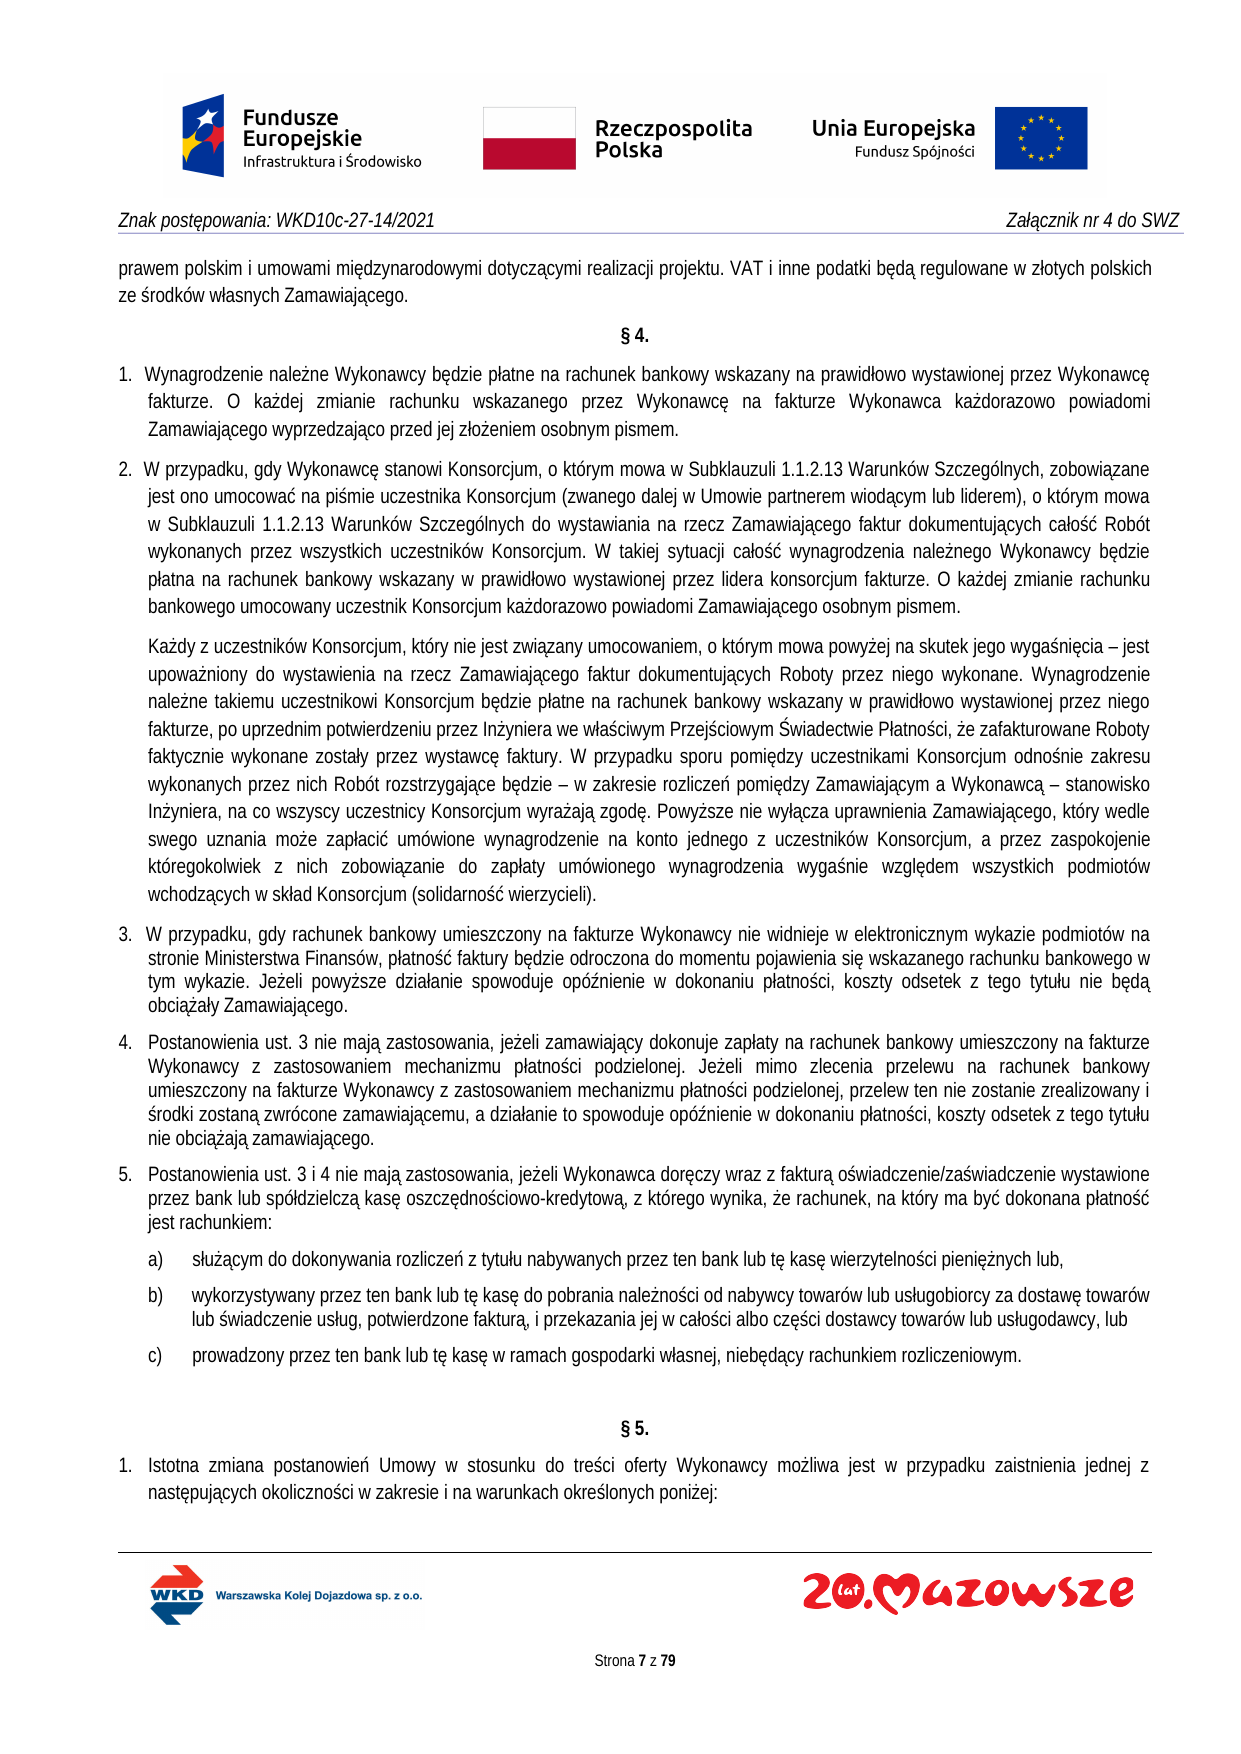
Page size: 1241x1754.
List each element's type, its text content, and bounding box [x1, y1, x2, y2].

list Istotna zmiana postanowień Umowy w stosunku do treści oferty Wykonawcy możliwa jest w przypadku zaistnienia jednej z następujących okoliczności w zakresie i na warunkach określonych poniżej: [118, 1453, 1152, 1504]
text a) służącym do dokonywania rozliczeń z tytułu nabywanych przez ten bank lub tę kasę wierzytelności pieniężnych lub, [148, 1246, 1152, 1270]
text b) wykorzystywany przez ten bank lub tę kasę do pobrania należności od nabywcy towarów lub usługobiorcy za dostawę towarów lub świadczenie usług, potwierdzone fakturą, i przekazania jej w całości albo części dostawcy towarów lub usługodawcy, lub [148, 1283, 1152, 1331]
text 1. Wynagrodzenie należne Wykonawcy będzie płatne na rachunek bankowy wskazany na prawidłowo wystawionej przez Wykonawcę fakturze. O każdej zmianie rachunku wskazanego przez Wykonawcę na fakturze Wykonawca każdorazowo powiadomi Zamawiającego wyprzedzająco przed jej złożeniem osobnym pismem. [118, 361, 1152, 440]
text § 4. [118, 323, 1152, 347]
text 5. Postanowienia ust. 3 i 4 nie mają zastosowania, jeżeli Wykonawca doręczy wraz z fakturą oświadczenie/zaświadczenie wystawione przez bank lub spółdzielczą kasę oszczędnościowo-kredytową, z którego wynika, że rachunek, na który ma być dokonana płatność jest rachunkiem: [118, 1162, 1152, 1234]
text c) prowadzony przez ten bank lub tę kasę w ramach gospodarki własnej, niebędący rachunkiem rozliczeniowym. [148, 1343, 1152, 1367]
picture [144, 1559, 425, 1630]
picture [803, 1573, 1134, 1615]
picture [162, 73, 1108, 198]
text 3. W przypadku, gdy rachunek bankowy umieszczony na fakturze Wykonawcy nie widnieje w elektronicznym wykazie podmiotów na stronie Ministerstwa Finansów, płatność faktury będzie odroczona do momentu pojawienia się wskazanego rachunku bankowego w tym wykazie. Jeżeli powyższe działanie spowoduje opóźnienie w dokonaniu płatności, koszty odsetek z tego tytułu nie będą obciążały Zamawiającego. [118, 921, 1152, 1017]
text Każdy z uczestników Konsorcjum, który nie jest związany umocowaniem, o którym mowa powyżej na skutek jego wygaśnięcia – jest upoważniony do wystawienia na rzecz Zamawiającego faktur dokumentujących Roboty przez niego wykonane. Wynagrodzenie należne takiemu uczestnikowi Konsorcjum będzie płatne na rachunek bankowy wskazany w prawidłowo wystawionej przez niego fakturze, po uprzednim potwierdzeniu przez Inżyniera we właściwym Przejściowym Świadectwie Płatności, że zafakturowane Roboty faktycznie wykonane zostały przez wystawcę faktury. W przypadku sporu pomiędzy uczestnikami Konsorcjum odnośnie zakresu wykonanych przez nich Robót rozstrzygające będzie – w zakresie rozliczeń pomiędzy Zamawiającym a Wykonawcą – stanowisko Inżyniera, na co wszyscy uczestnicy Konsorcjum wyrażają zgodę. Powyższe nie wyłącza uprawnienia Zamawiającego, który wedle swego uznania może zapłacić umówione wynagrodzenie na konto jednego z uczestników Konsorcjum, a przez zaspokojenie któregokolwiek z nich zobowiązanie do zapłaty umówionego wynagrodzenia wygaśnie względem wszystkich podmiotów wchodzących w skład Konsorcjum (solidarność wierzycieli). [148, 634, 1152, 905]
text 4. Postanowienia ust. 3 nie mają zastosowania, jeżeli zamawiający dokonuje zapłaty na rachunek bankowy umieszczony na fakturze Wykonawcy z zastosowaniem mechanizmu płatności podzielonej. Jeżeli mimo zlecenia przelewu na rachunek bankowy umieszczony na fakturze Wykonawcy z zastosowaniem mechanizmu płatności podzielonej, przelew ten nie zostanie zrealizowany i środki zostaną zwrócone zamawiającemu, a działanie to spowoduje opóźnienie w dokonaniu płatności, koszty odsetek z tego tytułu nie obciążają zamawiającego. [118, 1030, 1152, 1149]
text § 5. [118, 1416, 1152, 1440]
text 2. W przypadku, gdy Wykonawcę stanowi Konsorcjum, o którym mowa w Subklauzuli 1.1.2.13 Warunków Szczególnych, zobowiązane jest ono umocować na piśmie uczestnika Konsorcjum (zwanego dalej w Umowie partnerem wiodącym lub liderem), o którym mowa w Subklauzuli 1.1.2.13 Warunków Szczególnych do wystawiania na rzecz Zamawiającego faktur dokumentujących całość Robót wykonanych przez wszystkich uczestników Konsorcjum. W takiej sytuacji całość wynagrodzenia należnego Wykonawcy będzie płatna na rachunek bankowy wskazany w prawidłowo wystawionej przez lidera konsorcjum fakturze. O każdej zmianie rachunku bankowego umocowany uczestnik Konsorcjum każdorazowo powiadomi Zamawiającego osobnym pismem. [118, 456, 1152, 618]
